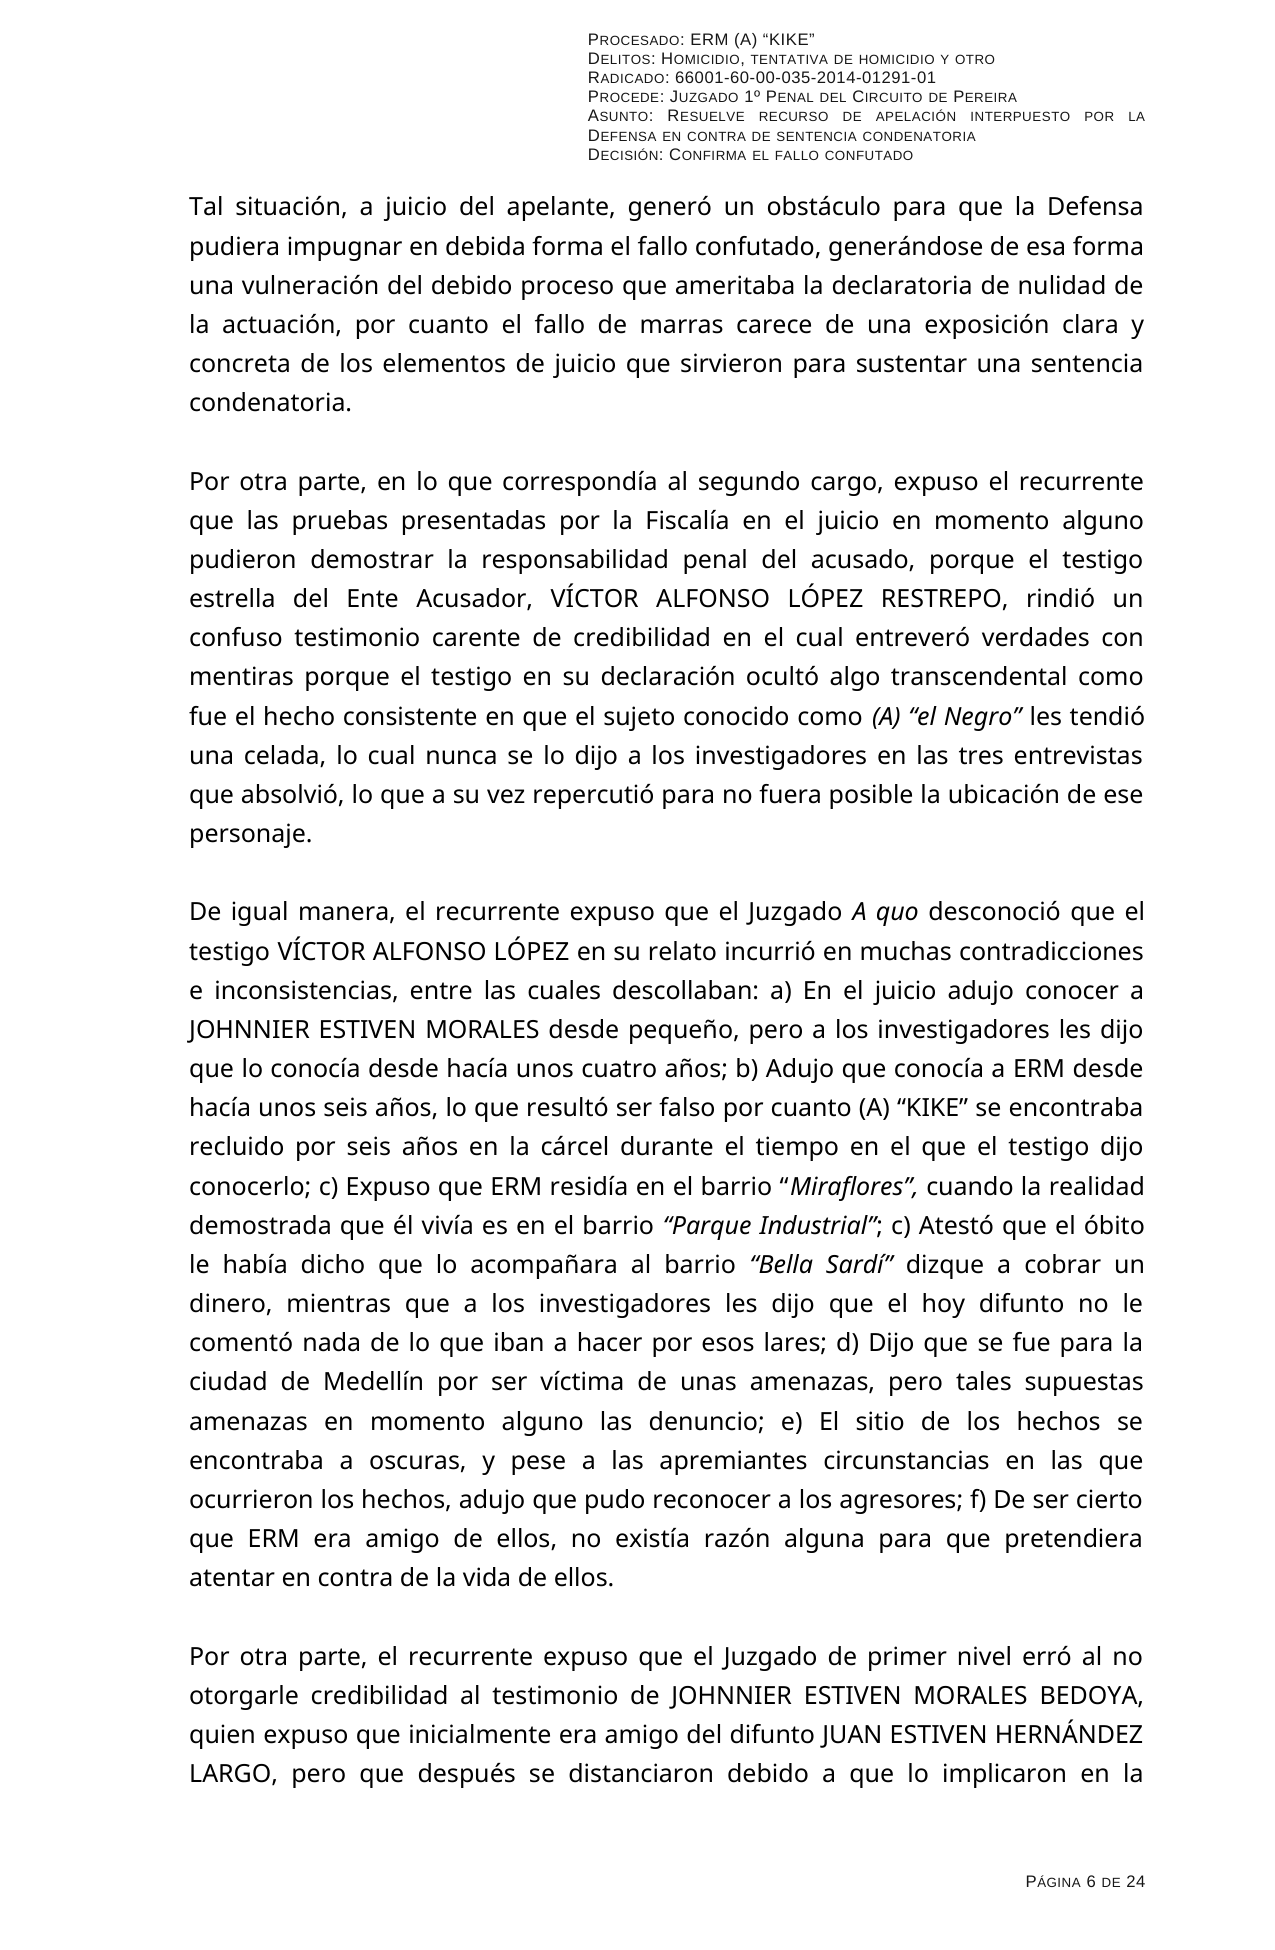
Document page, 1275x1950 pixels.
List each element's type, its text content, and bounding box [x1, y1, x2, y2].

text Por otra parte, en lo que correspondía al segundo cargo, expuso el recurrente que las pruebas presentadas por la Fiscalía en el juicio en momento alguno pudieron demostrar la responsabilidad penal del acusado, porque el testigo estrella del Ente Acusador, VÍCTOR ALFONSO LÓPEZ RESTREPO, rindió un confuso testimonio carente de credibilidad en el cual entreveró verdades con mentiras porque el testigo en su declaración ocultó algo transcendental como fue el hecho consistente en que el sujeto conocido como (A) “el Negro” les tendió una celada, lo cual nunca se lo dijo a los investigadores en las tres entrevistas que absolvió, lo que a su vez repercutió para no fuera posible la ubicación de ese personaje. [189, 463, 1145, 850]
text De igual manera, el recurrente expuso que el Juzgado A quo desconoció que el testigo VÍCTOR ALFONSO LÓPEZ en su relato incurrió en muchas contradicciones e inconsistencias, entre las cuales descollaban: a) En el juicio adujo conocer a JOHNNIER ESTIVEN MORALES desde pequeño, pero a los investigadores les dijo que lo conocía desde hacía unos cuatro años; b) Adujo que conocía a ERM desde hacía unos seis años, lo que resultó ser falso por cuanto (A) “KIKE” se encontraba recluido por seis años en la cárcel durante el tiempo en el que el testigo dijo conocerlo; c) Expuso que ERM residía en el barrio “Miraflores”, cuando la realidad demostrada que él vivía es en el barrio “Parque Industrial”; c) Atestó que el óbito le había dicho que lo acompañara al barrio “Bella Sardí” dizque a cobrar un dinero, mientras que a los investigadores les dijo que el hoy difunto no le comentó nada de lo que iban a hacer por esos lares; d) Dijo que se fue para la ciudad de Medellín por ser víctima de unas amenazas, pero tales supuestas amenazas en momento alguno las denuncio; e) El sitio de los hechos se encontraba a oscuras, y pese a las apremiantes circunstancias en las que ocurrieron los hechos, adujo que pudo reconocer a los agresores; f) De ser cierto que ERM era amigo de ellos, no existía razón alguna para que pretendiera atentar en contra de la vida de ellos. [189, 894, 1145, 1594]
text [189, 1638, 1145, 1790]
text Tal situación, a juicio del apelante, generó un obstáculo para que la Defensa pudiera impugnar en debida forma el fallo confutado, generándose de esa forma una vulneración del debido proceso que ameritaba la declaratoria de nulidad de la actuación, por cuanto el fallo de marras carece de una exposición clara y concreta de los elementos de juicio que sirvieron para sustentar una sentencia condenatoria. [189, 189, 1145, 419]
